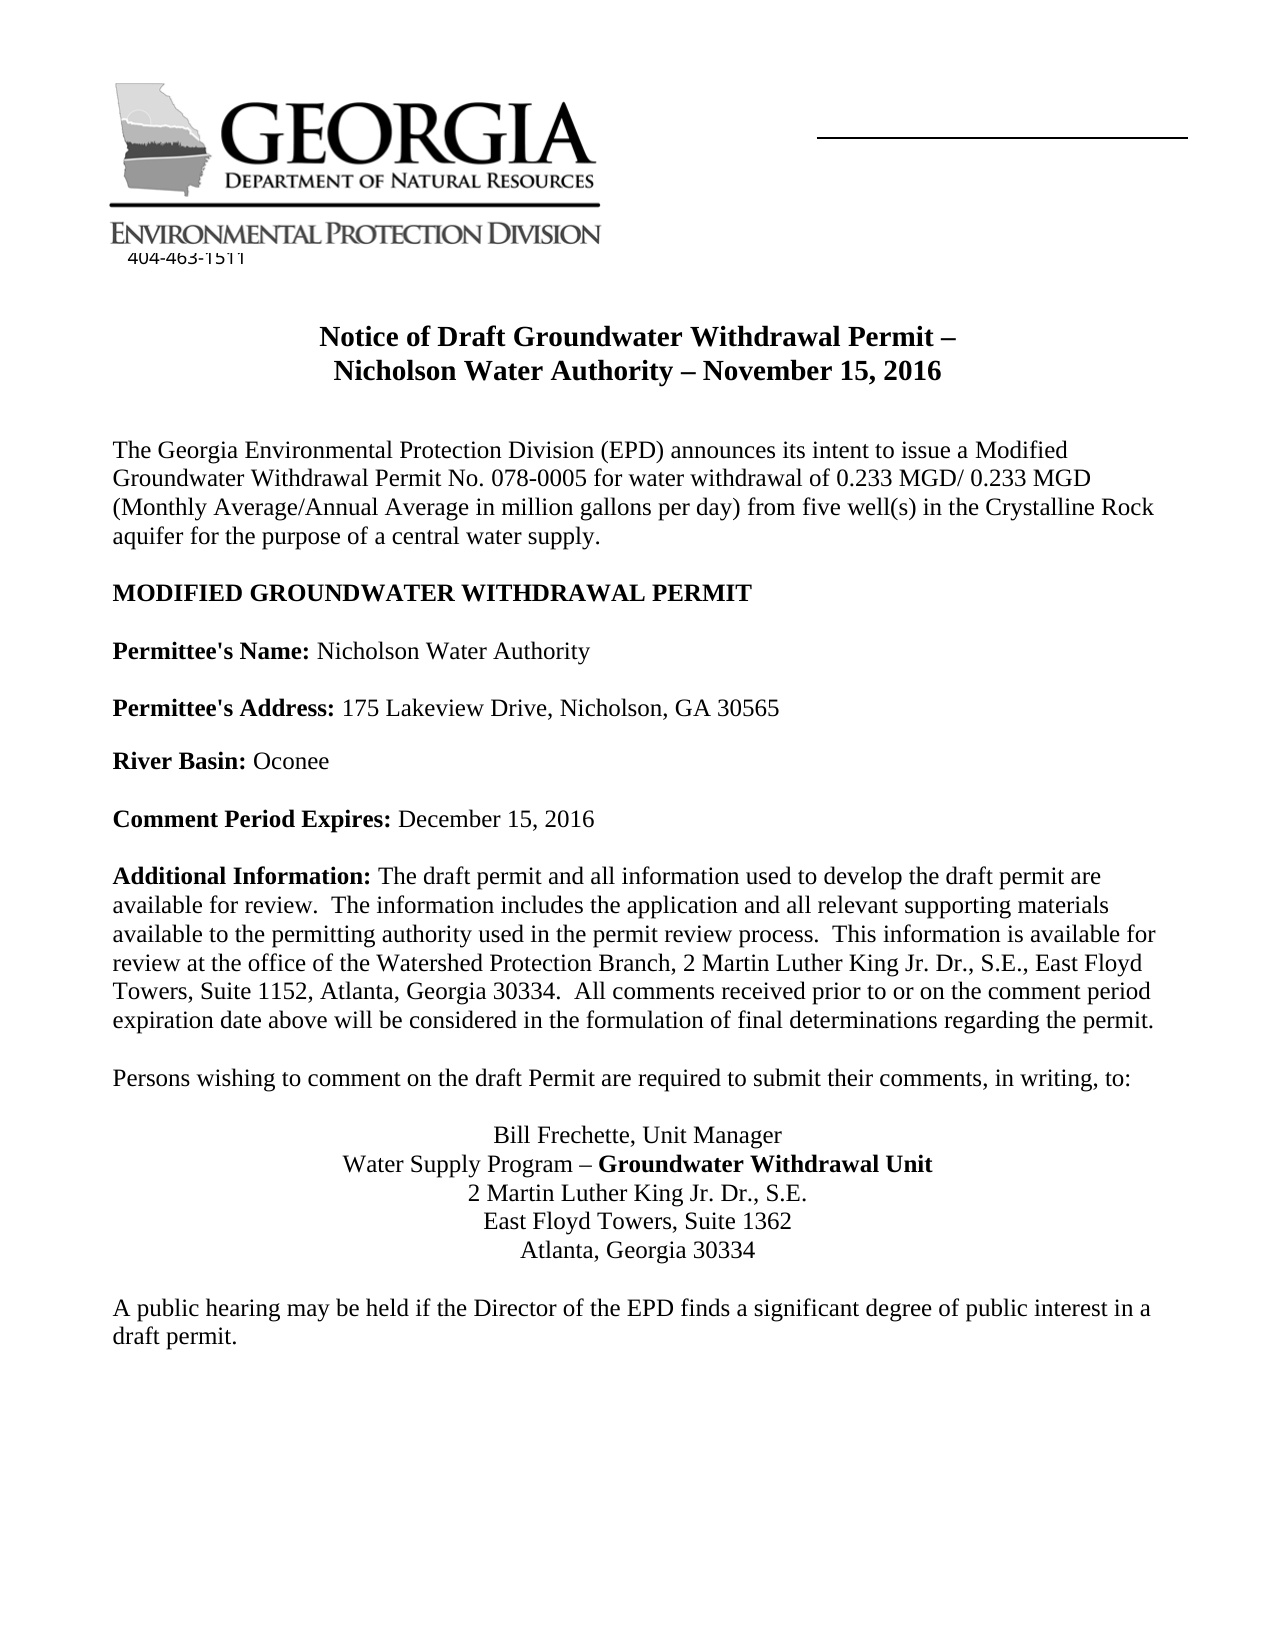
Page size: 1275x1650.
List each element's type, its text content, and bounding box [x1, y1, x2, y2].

text Atlanta, Georgia 30334 [112, 1235, 1162, 1264]
text Bill Frechette, Unit Manager [112, 1120, 1162, 1149]
text East Floyd Towers, Suite 1362 [112, 1206, 1162, 1235]
text The Georgia Environmental Protection Division (EPD) announces its intent to issue a Modified Groundwater Withdrawal Permit No. 078-0005 for water withdrawal of 0.233 MGD/ 0.233 MGD (Monthly Average/Annual Average in million gallons per day) from five well(s) in the Crystalline Rock aquifer for the purpose of a central water supply. [112, 435, 1162, 550]
text Additional Information: The draft permit and all information used to develop the draft permit are available for review. The information includes the application and all relevant supporting materials available to the permitting authority used in the permit review process. This information is available for review at the office of the Watershed Protection Branch, 2 Martin Luther King Jr. Dr., S.E., East Floyd Towers, Suite 1152, Atlanta, Georgia 30334. All comments received prior to or on the comment period expiration date above will be considered in the formulation of final determinations regarding the permit. [112, 861, 1162, 1034]
text MODIFIED GROUNDWATER WITHDRAWAL PERMIT [112, 578, 1162, 607]
picture [100, 73, 607, 253]
text Nicholson Water Authority – November 15, 2016 [112, 353, 1162, 387]
text 2 Martin Luther King Jr. Dr., S.E. [112, 1178, 1162, 1206]
text Water Supply Program – Groundwater Withdrawal Unit [112, 1149, 1162, 1178]
text Permittee's Address: 175 Lakeview Drive, Nicholson, GA 30565 [112, 693, 1162, 722]
text River Basin: Oconee [112, 746, 1162, 775]
text A public hearing may be held if the Director of the EPD finds a significant degree of public interest in a draft permit. [112, 1293, 1162, 1350]
text Permittee's Name: Nicholson Water Authority [112, 636, 1162, 665]
text Persons wishing to comment on the draft Permit are required to submit their comments, in writing, to: [112, 1063, 1162, 1091]
text Comment Period Expires: December 15, 2016 [112, 804, 1162, 833]
text Notice of Draft Groundwater Withdrawal Permit – [112, 319, 1162, 353]
